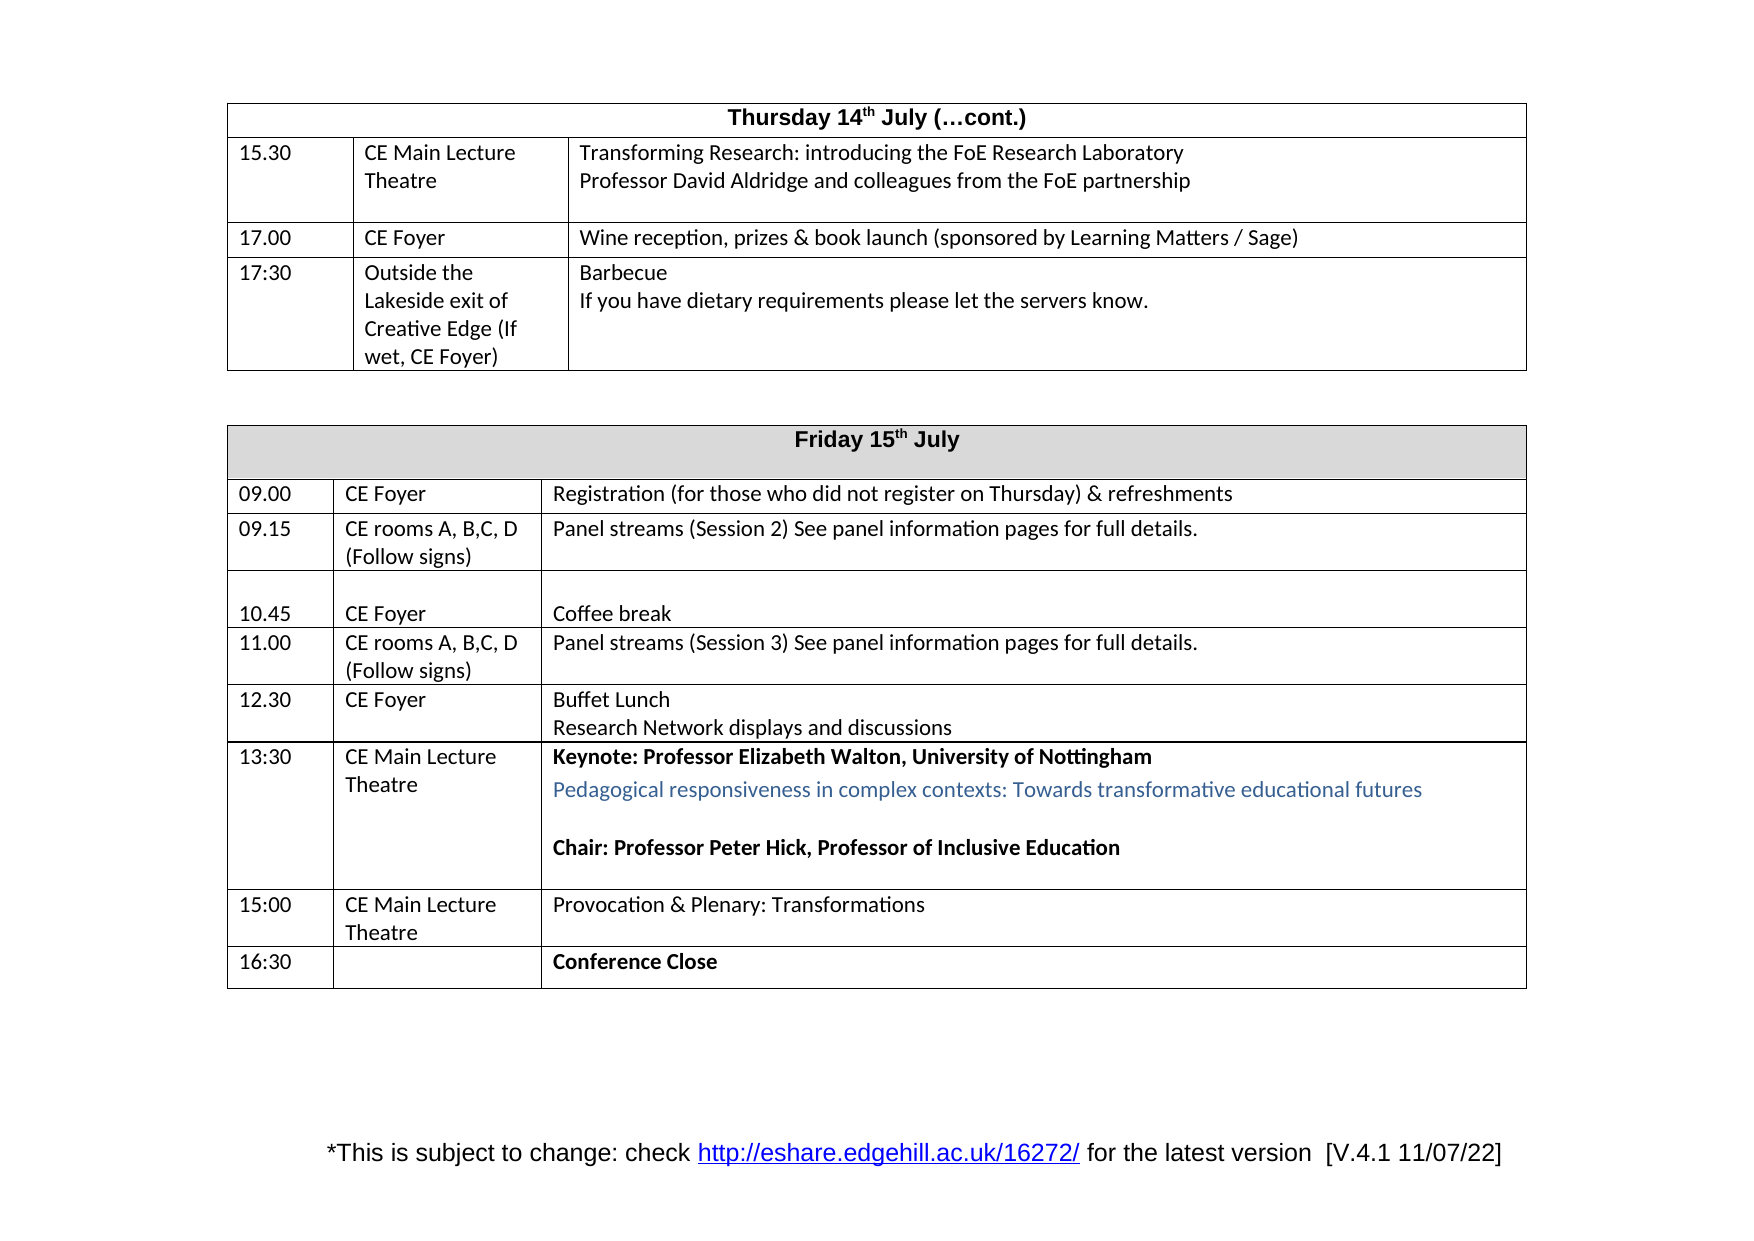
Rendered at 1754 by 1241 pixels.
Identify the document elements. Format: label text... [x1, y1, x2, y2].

table_cell 13:30 [228, 743, 333, 889]
table_cell Registration (for those who did not register on Thursday) & refreshments [542, 480, 1526, 513]
table_cell CE Foyer [334, 685, 541, 741]
table_header Thursday 14th July (…cont.) [228, 104, 1526, 137]
table_cell CE rooms A, B,C, D (Follow signs) [334, 628, 541, 684]
table_cell CE Foyer [354, 223, 568, 257]
table_cell Outside the Lakeside exit of Creative Edge (If wet, CE Foyer) [354, 258, 568, 370]
table_cell 09.00 [228, 480, 333, 513]
table_cell 17.00 [228, 223, 353, 257]
table_cell Panel streams (Session 2) See panel information pages for full details. [542, 514, 1526, 570]
table_cell Buffet Lunch Research Network displays and discussions [542, 685, 1526, 741]
table_cell 10.45 [228, 571, 333, 627]
table_cell Provocation & Plenary: Transformations [542, 890, 1526, 946]
table_cell CE Foyer [334, 571, 541, 627]
table_cell 09.15 [228, 514, 333, 570]
table_cell 15.30 [228, 138, 353, 222]
table_cell Conference Close [542, 947, 1526, 988]
table_cell Transforming Research: introducing the FoE Research Laboratory Professor David Aldridge and colleagues from the FoE partnership [569, 138, 1526, 222]
table_header Friday 15th July [228, 426, 1526, 478]
table_cell [334, 947, 541, 988]
table_cell Keynote: Professor Elizabeth Walton, University of Nottingham Pedagogical responsiveness in complex contexts: Towards transformative educational futures Chair: Professor Peter Hick, Professor of Inclusive Education [542, 743, 1526, 889]
table_cell CE Main Lecture Theatre [354, 138, 568, 222]
table_cell 12.30 [228, 685, 333, 741]
table_cell CE Foyer [334, 480, 541, 513]
table_cell Coffee break [542, 571, 1526, 627]
table_cell 11.00 [228, 628, 333, 684]
table_cell 16:30 [228, 947, 333, 988]
table_cell Barbecue If you have dietary requirements please let the servers know. [569, 258, 1526, 370]
table_cell 15:00 [228, 890, 333, 946]
table_cell CE rooms A, B,C, D (Follow signs) [334, 514, 541, 570]
table_cell CE Main Lecture Theatre [334, 890, 541, 946]
table_cell CE Main Lecture Theatre [334, 743, 541, 889]
table_cell 17:30 [228, 258, 353, 370]
table_cell Wine reception, prizes & book launch (sponsored by Learning Matters / Sage) [569, 223, 1526, 257]
table_cell Panel streams (Session 3) See panel information pages for full details. [542, 628, 1526, 684]
